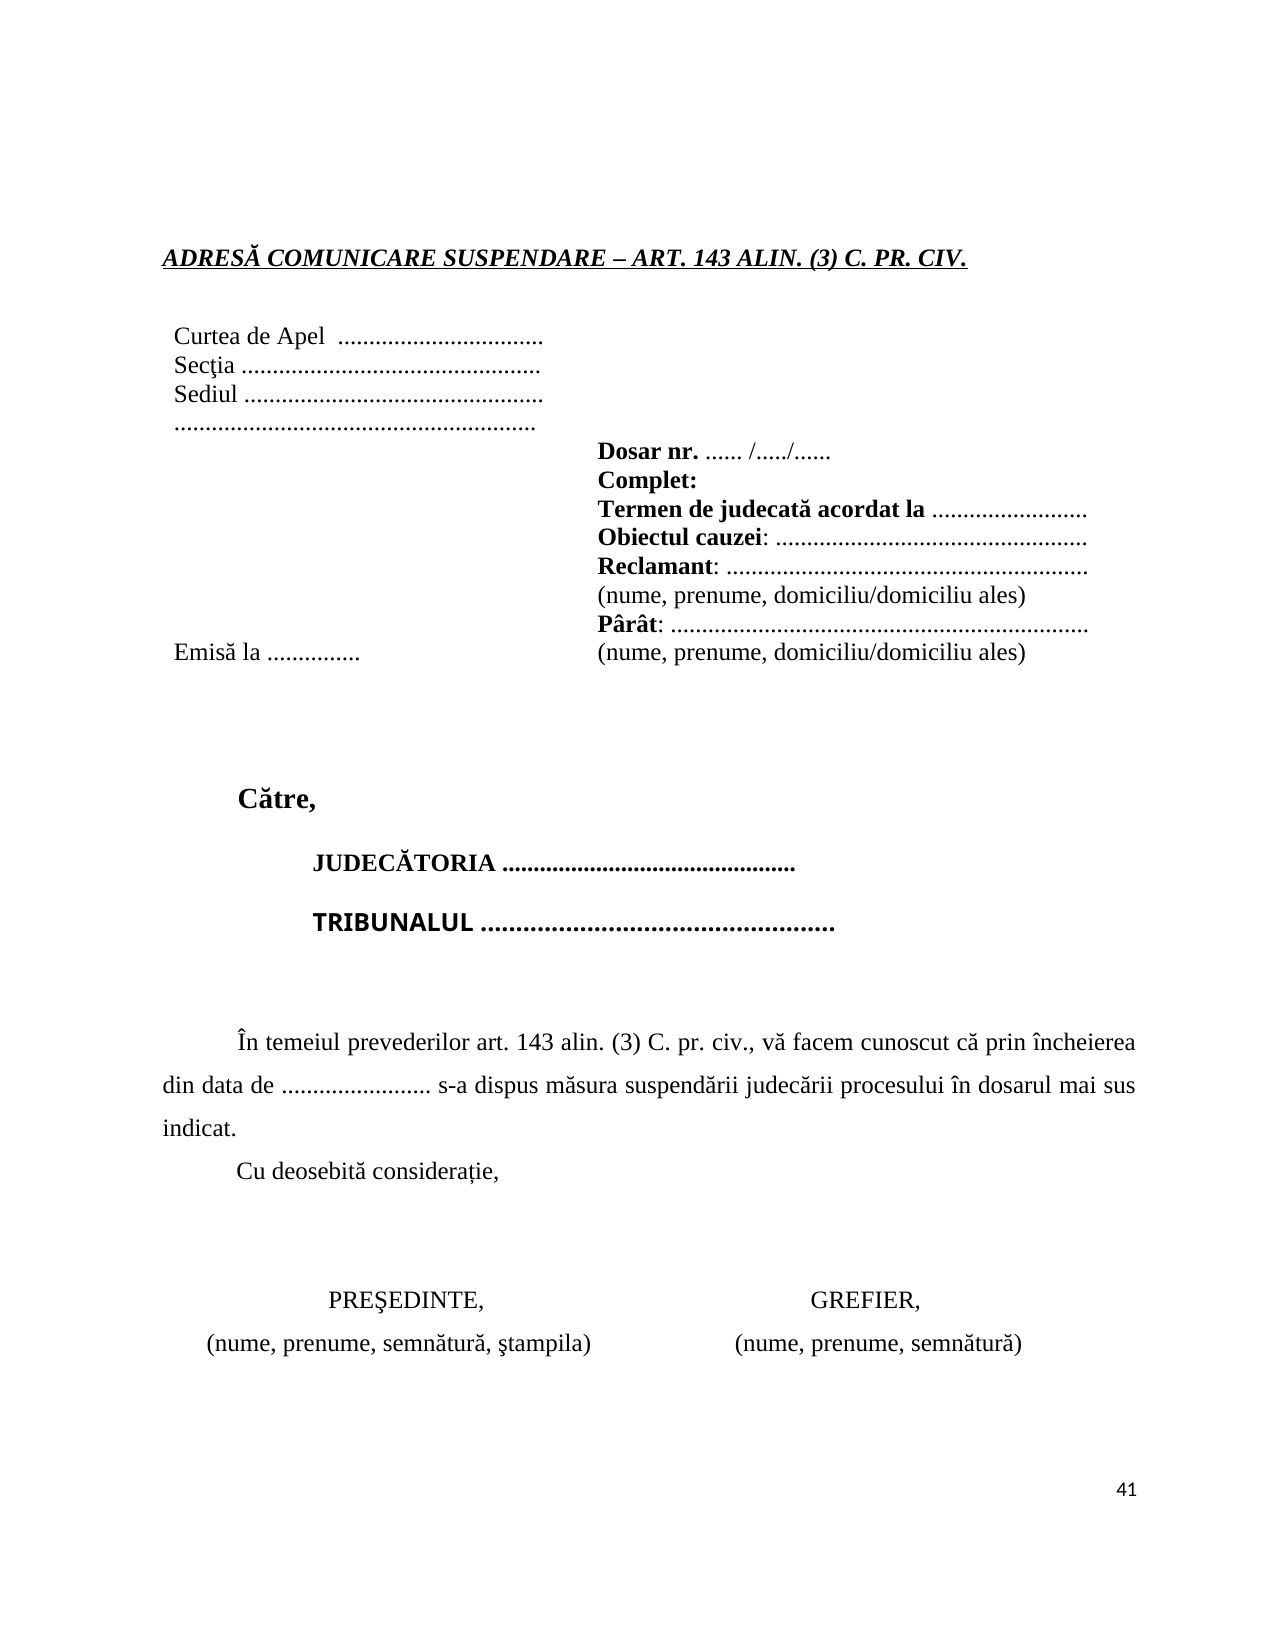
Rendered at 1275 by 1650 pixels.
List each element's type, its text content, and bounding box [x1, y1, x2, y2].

text Cu deosebită considerație, [162, 1156, 1137, 1185]
subtitle Adresă comunicare suspendare – art. 143 alin. (3) c. pr. civ. [162, 243, 1137, 272]
text TRIBUNALUL .................................................. [162, 905, 1137, 939]
text JUDECĂTORIA ............................................... [162, 848, 1137, 877]
text PREŞEDINTE, GREFIER, [162, 1285, 1137, 1314]
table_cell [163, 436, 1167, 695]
text În temeiul prevederilor art. 143 alin. (3) C. pr. civ., vă facem cunoscut că prin încheierea din data de ........................ s-a dispus măsura suspendării judecării procesului în dosarul mai sus indicat. [162, 1027, 1137, 1142]
text (nume, prenume, semnătură, ştampila) (nume, prenume, semnătură) [162, 1328, 1137, 1357]
text Către, [162, 781, 1137, 815]
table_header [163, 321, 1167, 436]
